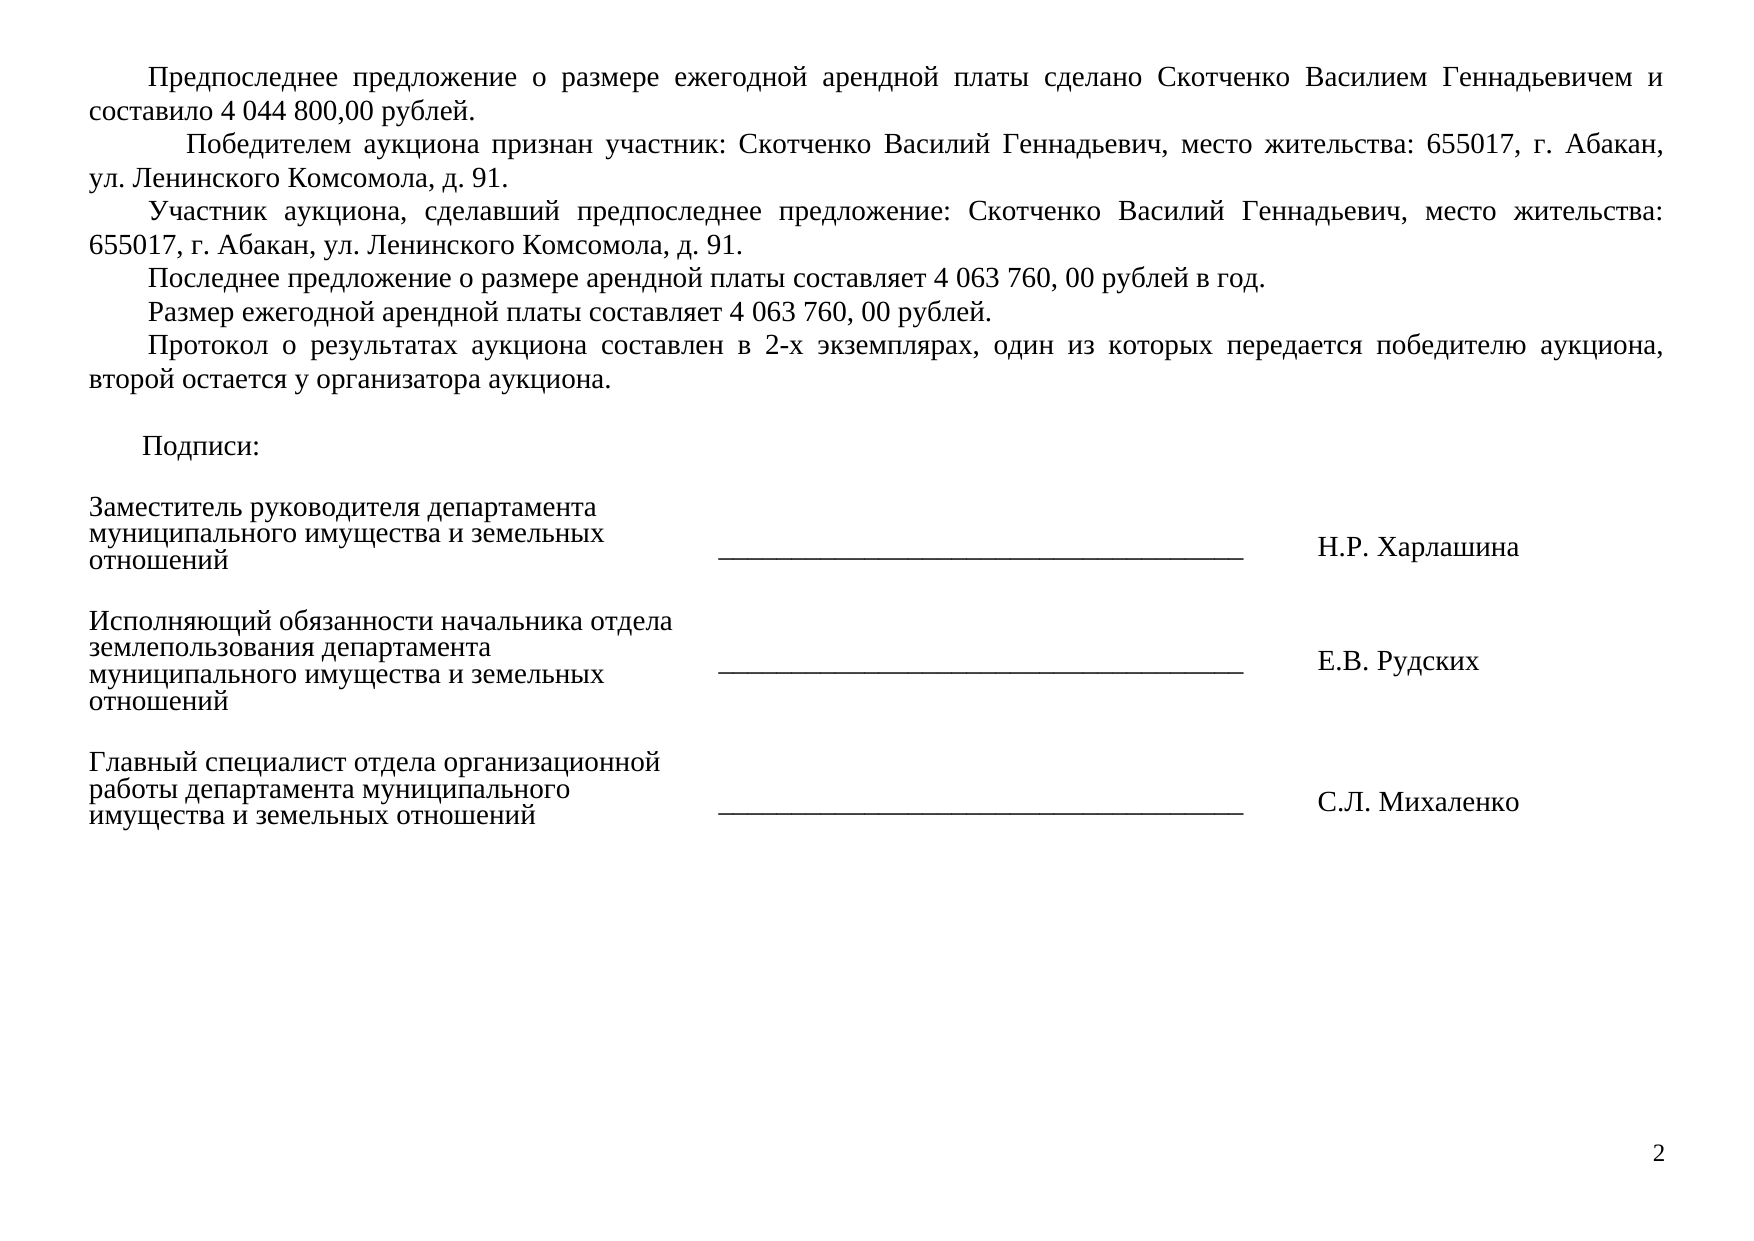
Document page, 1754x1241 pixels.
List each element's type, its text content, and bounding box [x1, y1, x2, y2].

table_cell Главный специалист отдела организационной работы департамента муниципального имущества и земельных отношений [78, 750, 707, 831]
table_header Н.Р. Харлашина [1306, 495, 1654, 609]
table_cell Е.В. Рудских [1306, 609, 1654, 750]
table_header Заместитель руководителя департамента муниципального имущества и земельных отношений [78, 495, 707, 609]
text Победителем аукциона признан участник: Скотченко Василий Геннадьевич, место жительства: 655017, г. Абакан, ул. Ленинского Комсомола, д. 91. [89, 126, 1665, 193]
table_cell Исполняющий обязанности начальника отдела землепользования департамента муниципального имущества и земельных отношений [78, 609, 707, 750]
table_cell ____________________________________ [707, 750, 1306, 831]
table_cell ____________________________________ [707, 609, 1306, 750]
text Протокол о результатах аукциона составлен в 2-х экземплярах, один из которых передается победителю аукциона, второй остается у организатора аукциона. [89, 327, 1665, 394]
table_header ____________________________________ [707, 495, 1306, 609]
table_cell С.Л. Михаленко [1306, 750, 1654, 831]
text Участник аукциона, сделавший предпоследнее предложение: Скотченко Василий Геннадьевич, место жительства: 655017, г. Абакан, ул. Ленинского Комсомола, д. 91. [89, 193, 1665, 260]
text Размер ежегодной арендной платы составляет 4 063 760, 00 рублей. [89, 294, 1665, 327]
text Предпоследнее предложение о размере ежегодной арендной платы сделано Скотченко Василием Геннадьевичем и составило 4 044 800,00 рублей. [89, 59, 1665, 126]
text Подписи: [89, 428, 1665, 462]
text Последнее предложение о размере арендной платы составляет 4 063 760, 00 рублей в год. [89, 260, 1665, 294]
